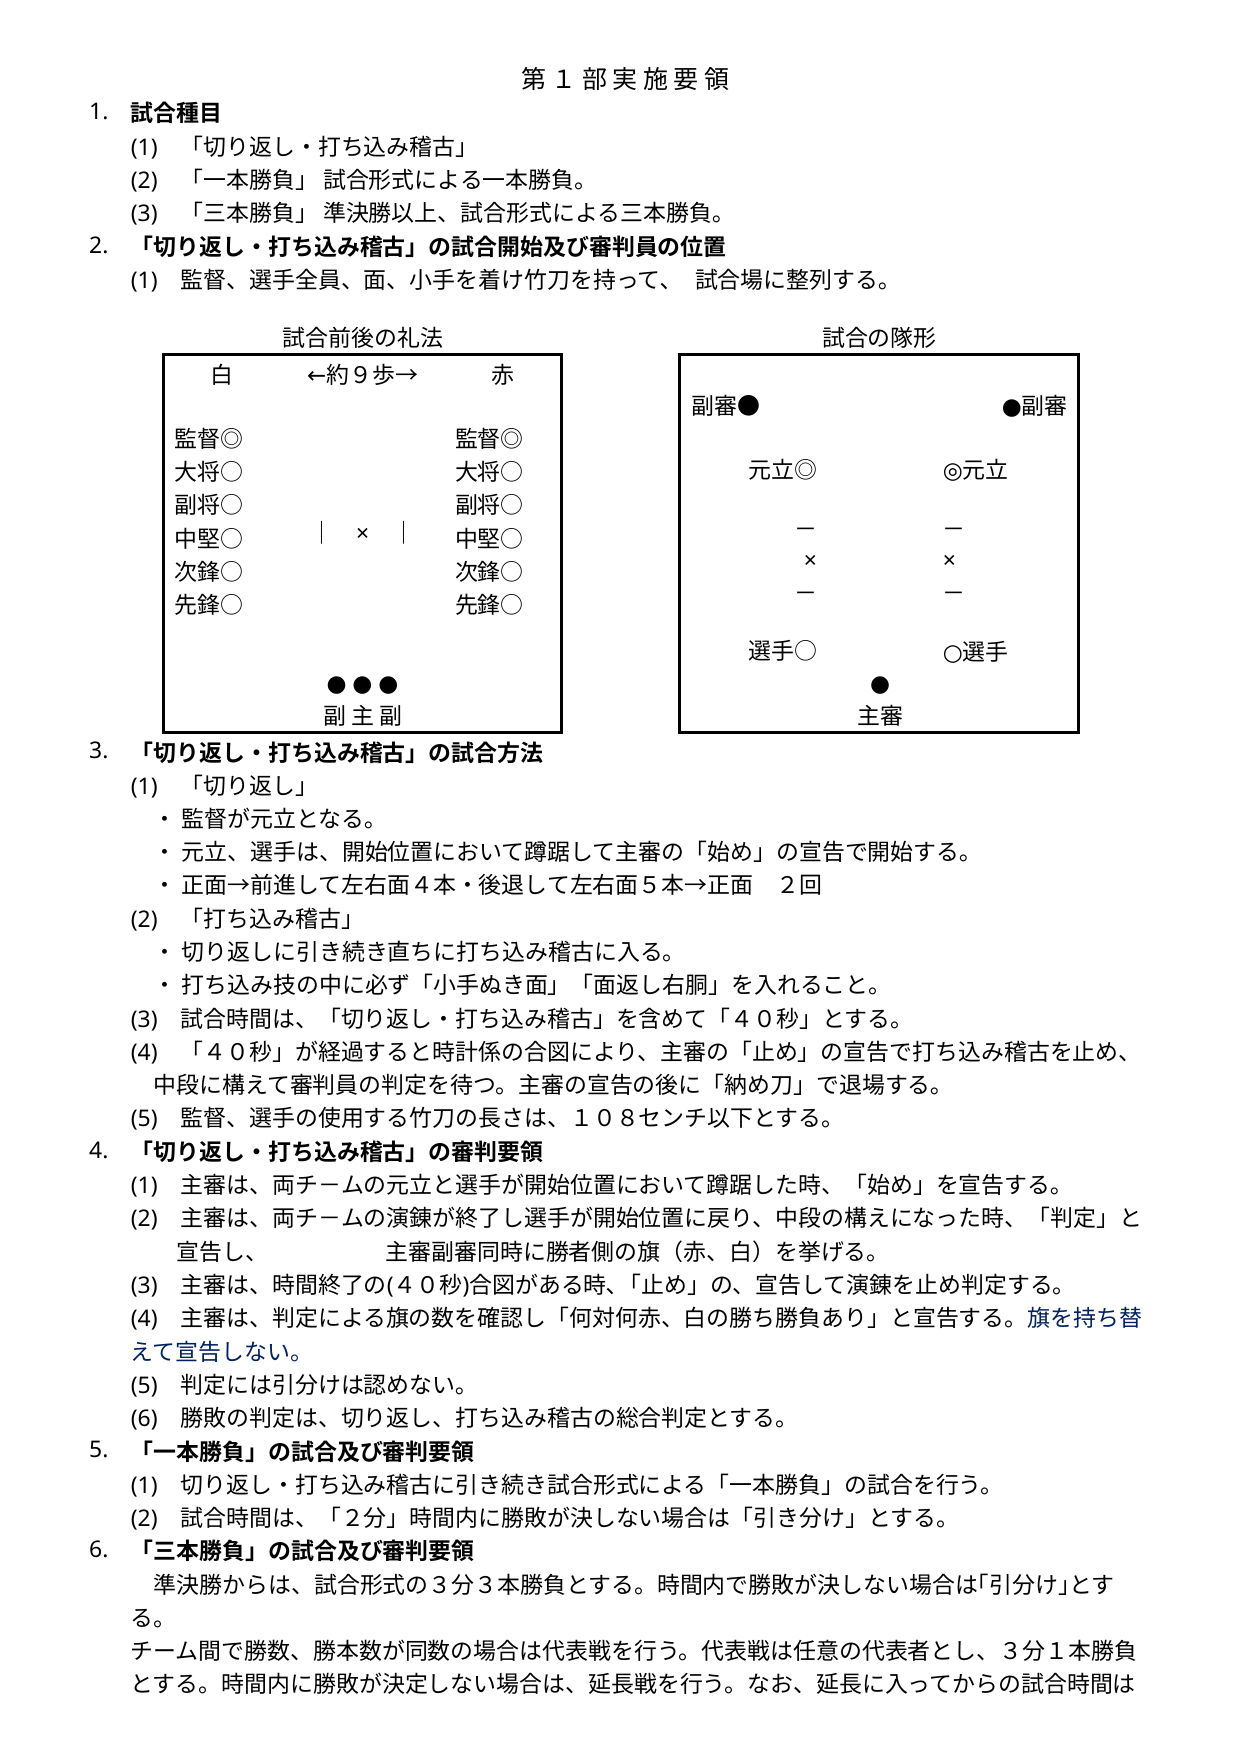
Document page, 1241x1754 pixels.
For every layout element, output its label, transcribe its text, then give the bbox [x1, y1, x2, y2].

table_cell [119, 1533, 1165, 1699]
table_header 1. [64, 95, 119, 228]
table_cell 「一本勝負」の試合及び審判要領 (1) 切り返し・打ち込み稽古に引き続き試合形式による「一本勝負」の試合を行う。 (2) 試合時間は、「２分」時間内に勝敗が決しない場合は「引き分け」とする。 [119, 1433, 1165, 1533]
text 第 １ 部 実 施 要 領 [75, 59, 1175, 95]
table_cell 4. [64, 1134, 119, 1433]
table_cell 2. [64, 229, 119, 734]
table_cell 「切り返し・打ち込み稽古」の審判要領 (1) 主審は、両チ－ムの元立と選手が開始位置において蹲踞した時、「始め」を宣告する｡ (2) 主審は、両チ－ムの演錬が終了し選手が開始位置に戻り、中段の構えになった時、「判定」と宣告し、 主審副審同時に勝者側の旗（赤、白）を挙げる。 (3) 主審は、時間終了の(４０秒)合図がある時､「止め」の、宣告して演錬を止め判定する。 (4) 主審は、判定による旗の数を確認し「何対何赤、白の勝ち勝負あり」と宣告する。旗を持ち替えて宣告しない。 (5) 判定には引分けは認めない｡ (6) 勝敗の判定は、切り返し、打ち込み稽古の総合判定とする。 [119, 1134, 1165, 1433]
table_cell 3. [64, 734, 119, 1134]
table_cell 「切り返し・打ち込み稽古」の試合方法 (1) 「切り返し」 ・ 監督が元立となる｡ ・ 元立、選手は、開始位置において蹲踞して主審の「始め」の宣告で開始する｡ ・ 正面→前進して左右面４本・後退して左右面５本→正面 ２回 (2) 「打ち込み稽古」 ・ 切り返しに引き続き直ちに打ち込み稽古に入る。 ・ 打ち込み技の中に必ず「小手ぬき面」「面返し右胴」を入れること。 (3) 試合時間は、「切り返し・打ち込み稽古」を含めて「４０秒」とする。 (4) 「４０秒」が経過すると時計係の合図により、主審の「止め」の宣告で打ち込み稽古を止め、中段に構えて審判員の判定を待つ。主審の宣告の後に「納め刀」で退場する｡ (5) 監督、選手の使用する竹刀の長さは、１０８センチ以下とする。 [119, 734, 1165, 1134]
table_cell 5. [64, 1433, 119, 1533]
table_cell 「切り返し・打ち込み稽古」の試合開始及び審判員の位置 (1) 監督、選手全員、面、小手を着け竹刀を持って､ 試合場に整列する｡ [119, 229, 1165, 734]
table_header 試合種目 (1) 「切り返し・打ち込み稽古」 (2) 「一本勝負」 試合形式による一本勝負。 (3) 「三本勝負」 準決勝以上、試合形式による三本勝負｡ [119, 95, 1165, 228]
table_cell 6. [64, 1533, 119, 1699]
